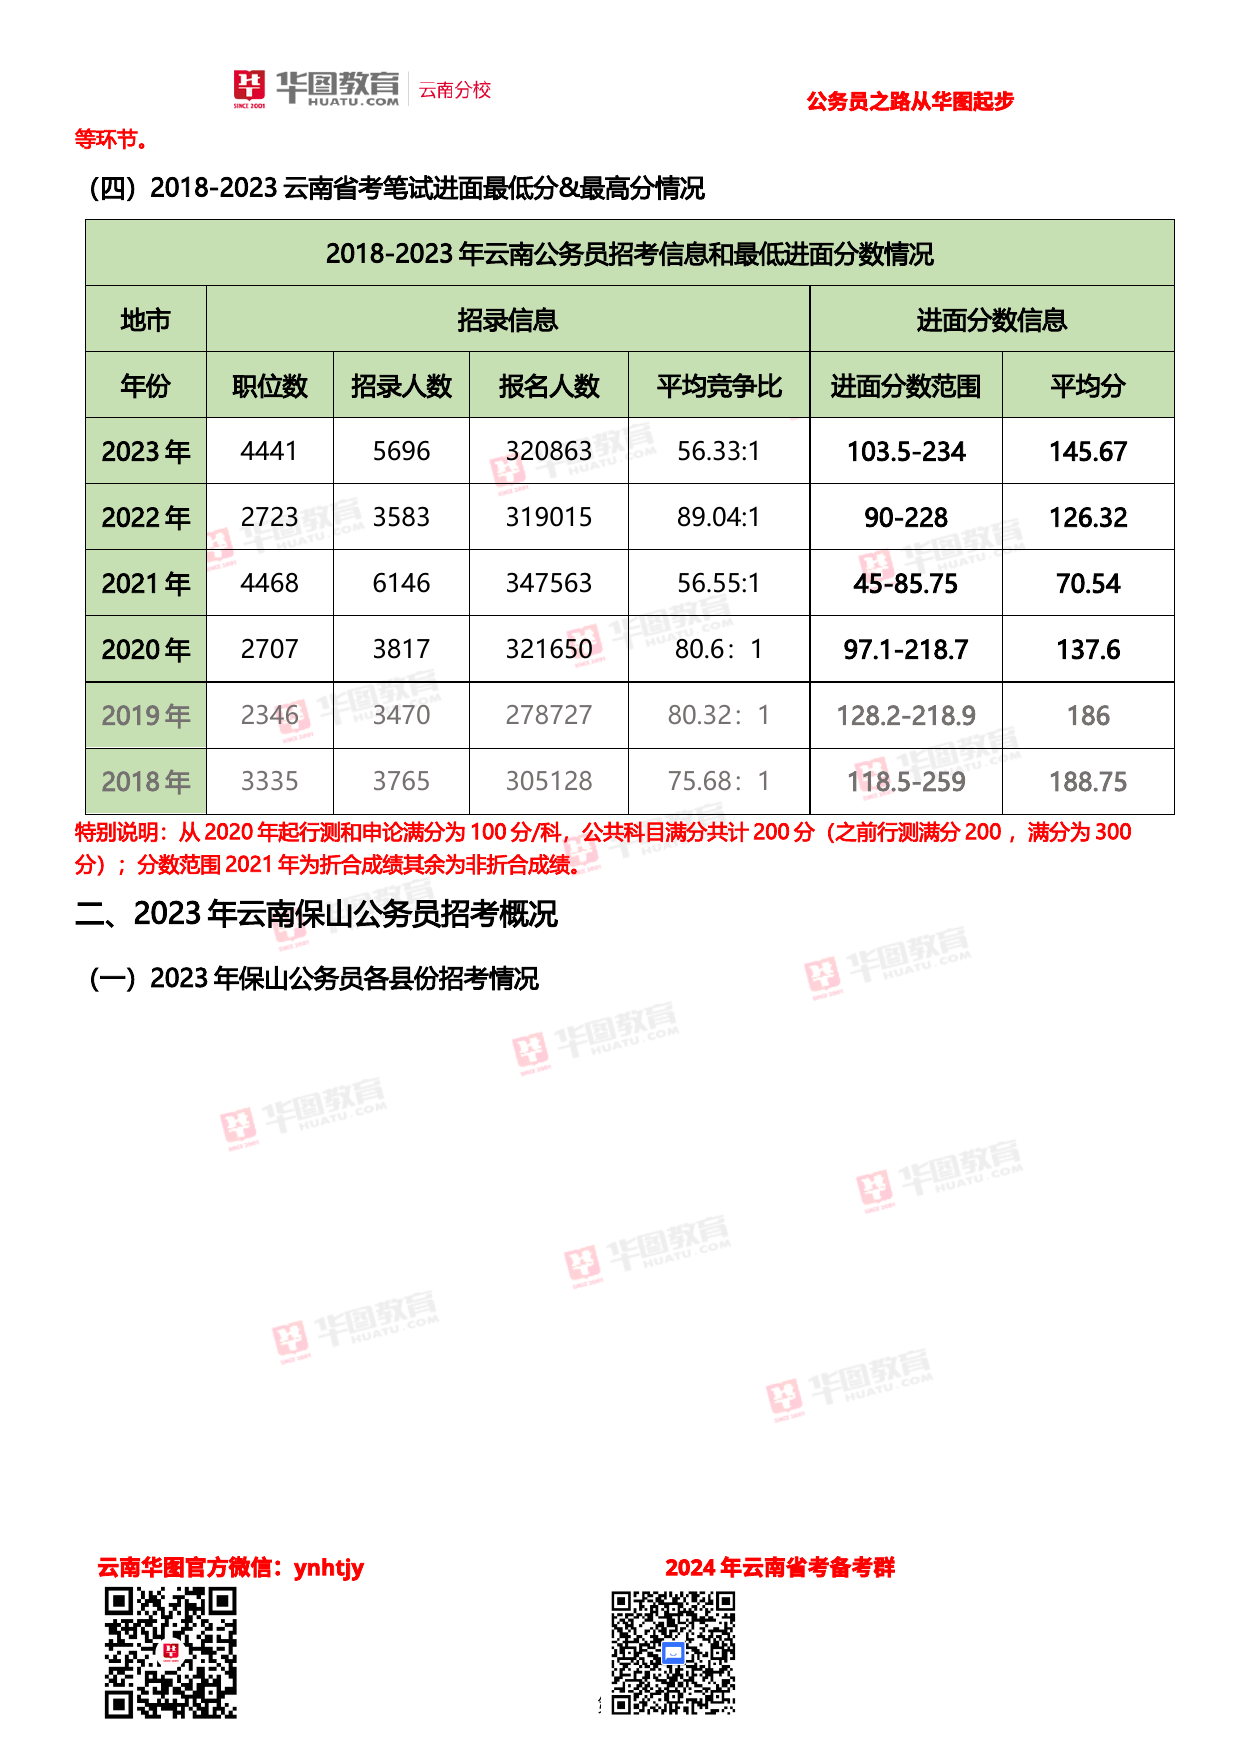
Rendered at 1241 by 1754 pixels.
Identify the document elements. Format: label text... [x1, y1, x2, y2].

table_cell 2707 [207, 616, 333, 681]
table_cell 320863 [470, 418, 628, 483]
table_cell 126.32 [1003, 484, 1174, 549]
table_cell 80.32：1 [629, 683, 809, 747]
text 二、2023年云南保山公务员招考概况 [75, 879, 1165, 944]
table_cell 2346 [207, 683, 333, 747]
table_cell 平均分 [1003, 352, 1174, 417]
table_cell 4468 [207, 550, 333, 615]
table_cell 188.75 [1003, 749, 1174, 813]
table_cell 2020年 [86, 616, 206, 681]
picture [98, 1580, 243, 1725]
table_cell 5696 [334, 418, 469, 483]
table_cell 186 [1003, 683, 1174, 747]
table_cell 3817 [334, 616, 469, 681]
table_cell 278727 [470, 683, 628, 747]
table_cell 3765 [334, 749, 469, 813]
table_cell 报名人数 [470, 352, 628, 417]
table_cell 2023年 [86, 418, 206, 483]
table_cell 4441 [207, 418, 333, 483]
table_cell 56.55:1 [629, 550, 809, 615]
table_cell 145.67 [1003, 418, 1174, 483]
table_cell 2021年 [86, 550, 206, 615]
table_cell 地市 [86, 286, 206, 351]
table_cell 128.2-218.9 [811, 683, 1002, 747]
table_cell 职位数 [207, 352, 333, 417]
table_cell 平均竞争比 [629, 352, 809, 417]
table_cell 70.54 [1003, 550, 1174, 615]
table_cell 75.68：1 [629, 749, 809, 813]
table_cell 137.6 [1003, 616, 1174, 681]
table_cell 305128 [470, 749, 628, 813]
table_cell 2019年 [86, 683, 206, 747]
text 笔试合格分数线根据每年考试各级机关划定，笔试成绩需达到相应职位类别笔试最低合格分数线才能参与后续资格复审等环节。 [75, 122, 1165, 154]
table_cell 118.5-259 [811, 749, 1002, 813]
table_cell 80.6：1 [629, 616, 809, 681]
table_cell 2018年 [86, 749, 206, 813]
table_cell 97.1-218.7 [811, 616, 1002, 681]
table_cell 招录信息 [207, 286, 809, 351]
table_cell 3583 [334, 484, 469, 549]
table_cell 56.33:1 [629, 418, 809, 483]
table_header 2018-2023年云南公务员招考信息和最低进面分数情况 [86, 220, 1174, 285]
table_cell 3335 [207, 749, 333, 813]
table_cell 进面分数范围 [811, 352, 1002, 417]
table_cell 3470 [334, 683, 469, 747]
picture [601, 1580, 746, 1725]
table_cell 90-228 [811, 484, 1002, 549]
table_cell 2022年 [86, 484, 206, 549]
table_cell 进面分数信息 [811, 286, 1174, 351]
text （四）2018-2023云南省考笔试进面最低分&最高分情况 [75, 154, 1165, 219]
table_cell 45-85.75 [811, 550, 1002, 615]
table_cell 2723 [207, 484, 333, 549]
table_cell 89.04:1 [629, 484, 809, 549]
table_cell 319015 [470, 484, 628, 549]
picture [225, 61, 494, 109]
table_cell 年份 [86, 352, 206, 417]
text （一）2023年保山公务员各县份招考情况 [75, 944, 1165, 1009]
table_cell 347563 [470, 550, 628, 615]
table_cell 6146 [334, 550, 469, 615]
text 特别说明：从2020年起行测和申论满分为100分/科，公共科目满分共计200分（之前行测满分200 ，满分为300分）；分数范围2021年为折合成绩其余为非折合成绩。 [75, 814, 1165, 879]
table_cell 103.5-234 [811, 418, 1002, 483]
table_cell 招录人数 [334, 352, 469, 417]
table_cell 321650 [470, 616, 628, 681]
